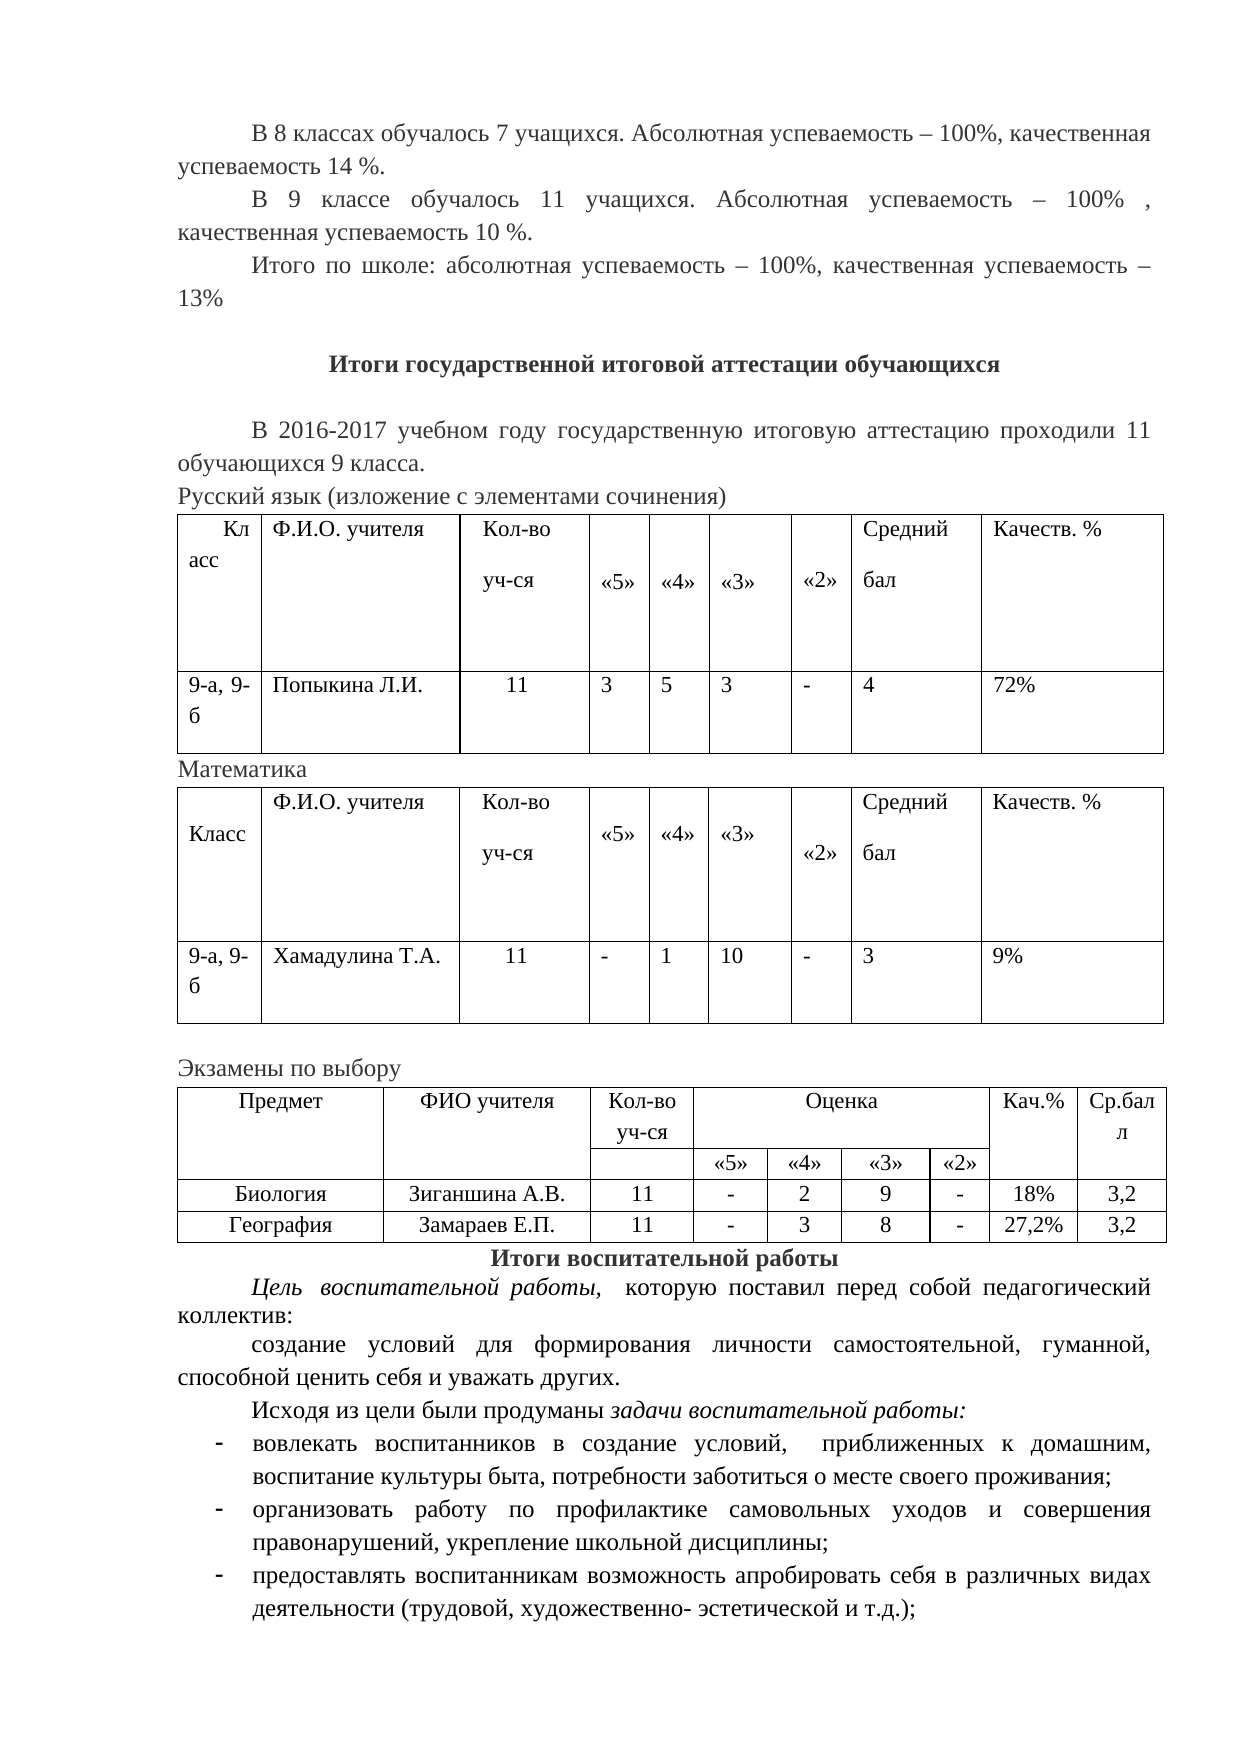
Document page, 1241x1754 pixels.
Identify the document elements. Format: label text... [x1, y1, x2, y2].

table_cell «2» [931, 1149, 989, 1179]
table_header Класс [178, 515, 261, 671]
list предоставлять воспитанникам возможность апробировать себя в различных видах деятельности (трудовой, художественно- эстетической и т.д.); [215, 1560, 1152, 1622]
table_header Кол-во уч-ся [591, 1088, 693, 1148]
table_cell 3 [710, 672, 791, 753]
table_cell 3 [852, 942, 981, 1023]
table_cell 18% [990, 1180, 1077, 1211]
table_header Кол-во уч-ся [461, 515, 589, 671]
table_cell 2 [768, 1180, 841, 1211]
table_cell 11 [591, 1212, 693, 1242]
table_cell География [178, 1212, 383, 1242]
table_cell 9-а, 9-б [178, 672, 261, 753]
table_cell - [694, 1212, 767, 1242]
table_header Ср.балл [1078, 1088, 1166, 1179]
table_header Средний бал [852, 788, 981, 941]
table_cell 9-а, 9-б [178, 942, 261, 1023]
table_cell Хамадулина Т.А. [262, 942, 459, 1023]
table_cell - [590, 942, 649, 1023]
table_header Ф.И.О. учителя [262, 515, 459, 671]
table_cell 3,2 [1078, 1180, 1166, 1211]
table_cell 27,2% [990, 1212, 1077, 1242]
table_cell Зиганшина А.В. [384, 1180, 590, 1211]
table_cell «3» [842, 1149, 929, 1179]
table_header «5» [590, 788, 649, 941]
table_cell 11 [591, 1180, 693, 1211]
text создание условий для формирования личности самостоятельной, гуманной, способной ценить себя и уважать других. [177, 1329, 1152, 1391]
text Цель воспитательной работы, которую поставил перед собой педагогический коллектив: [177, 1272, 1152, 1329]
table_cell Биология [178, 1180, 383, 1211]
table_cell 4 [852, 672, 981, 753]
table_cell 3 [768, 1212, 841, 1242]
table_cell 72% [982, 672, 1163, 753]
table_cell - [792, 672, 851, 753]
table_cell - [931, 1180, 989, 1211]
table_header «3» [709, 788, 791, 941]
list вовлекать воспитанников в создание условий, приближенных к домашним, воспитание культуры быта, потребности заботиться о месте своего проживания; [215, 1428, 1152, 1490]
table_cell 11 [460, 942, 589, 1023]
table_cell [591, 1149, 693, 1179]
table_cell 5 [650, 672, 709, 753]
table_header Кач.% [990, 1088, 1077, 1179]
table_header Кол-во уч-ся [460, 788, 589, 941]
text Математика [177, 754, 1152, 783]
table_cell Попыкина Л.И. [262, 672, 459, 753]
text Экзамены по выбору [177, 1053, 1152, 1082]
table_cell 8 [842, 1212, 929, 1242]
text Итого по школе: абсолютная успеваемость – 100%, качественная успеваемость – 13% [177, 250, 1152, 312]
text Итоги государственной итоговой аттестации обучающихся [177, 349, 1152, 378]
table_header Ф.И.О. учителя [262, 788, 459, 941]
text Исходя из цели были продуманы задачи воспитательной работы: [177, 1395, 1152, 1424]
table_header Качеств. % [982, 788, 1163, 941]
table_cell Замараев Е.П. [384, 1212, 590, 1242]
table_cell 9 [842, 1180, 929, 1211]
table_cell 3 [590, 672, 649, 753]
table_cell 11 [461, 672, 589, 753]
text Русский язык (изложение с элементами сочинения) [177, 481, 1152, 510]
table_header «2» [792, 515, 851, 671]
table_header Средний бал [852, 515, 981, 671]
table_header «4» [650, 788, 708, 941]
table_cell 1 [650, 942, 708, 1023]
table_cell - [931, 1212, 989, 1242]
text В 8 классах обучалось 7 учащихся. Абсолютная успеваемость – 100%, качественная успеваемость 14 %. [177, 118, 1152, 180]
table_header Оценка [694, 1088, 989, 1148]
table_cell 10 [709, 942, 791, 1023]
table_cell - [694, 1180, 767, 1211]
table_header «5» [590, 515, 649, 671]
table_cell «4» [768, 1149, 841, 1179]
table_cell 3,2 [1078, 1212, 1166, 1242]
table_header Класс [178, 788, 261, 941]
table_header «2» [792, 788, 851, 941]
list организовать работу по профилактике самовольных уходов и совершения правонарушений, укрепление школьной дисциплины; [215, 1494, 1152, 1556]
table_cell «5» [694, 1149, 767, 1179]
table_cell 9% [982, 942, 1163, 1023]
text В 2016-2017 учебном году государственную итоговую аттестацию проходили 11 обучающихся 9 класса. [177, 415, 1152, 477]
table_header «3» [710, 515, 791, 671]
table_header ФИО учителя [384, 1088, 590, 1179]
text В 9 классе обучалось 11 учащихся. Абсолютная успеваемость – 100% , качественная успеваемость 10 %. [177, 184, 1152, 246]
text Итоги воспитательной работы [177, 1243, 1152, 1272]
table_header «4» [650, 515, 709, 671]
table_header Качеств. % [982, 515, 1163, 671]
table_header Предмет [178, 1088, 383, 1179]
table_cell - [792, 942, 851, 1023]
